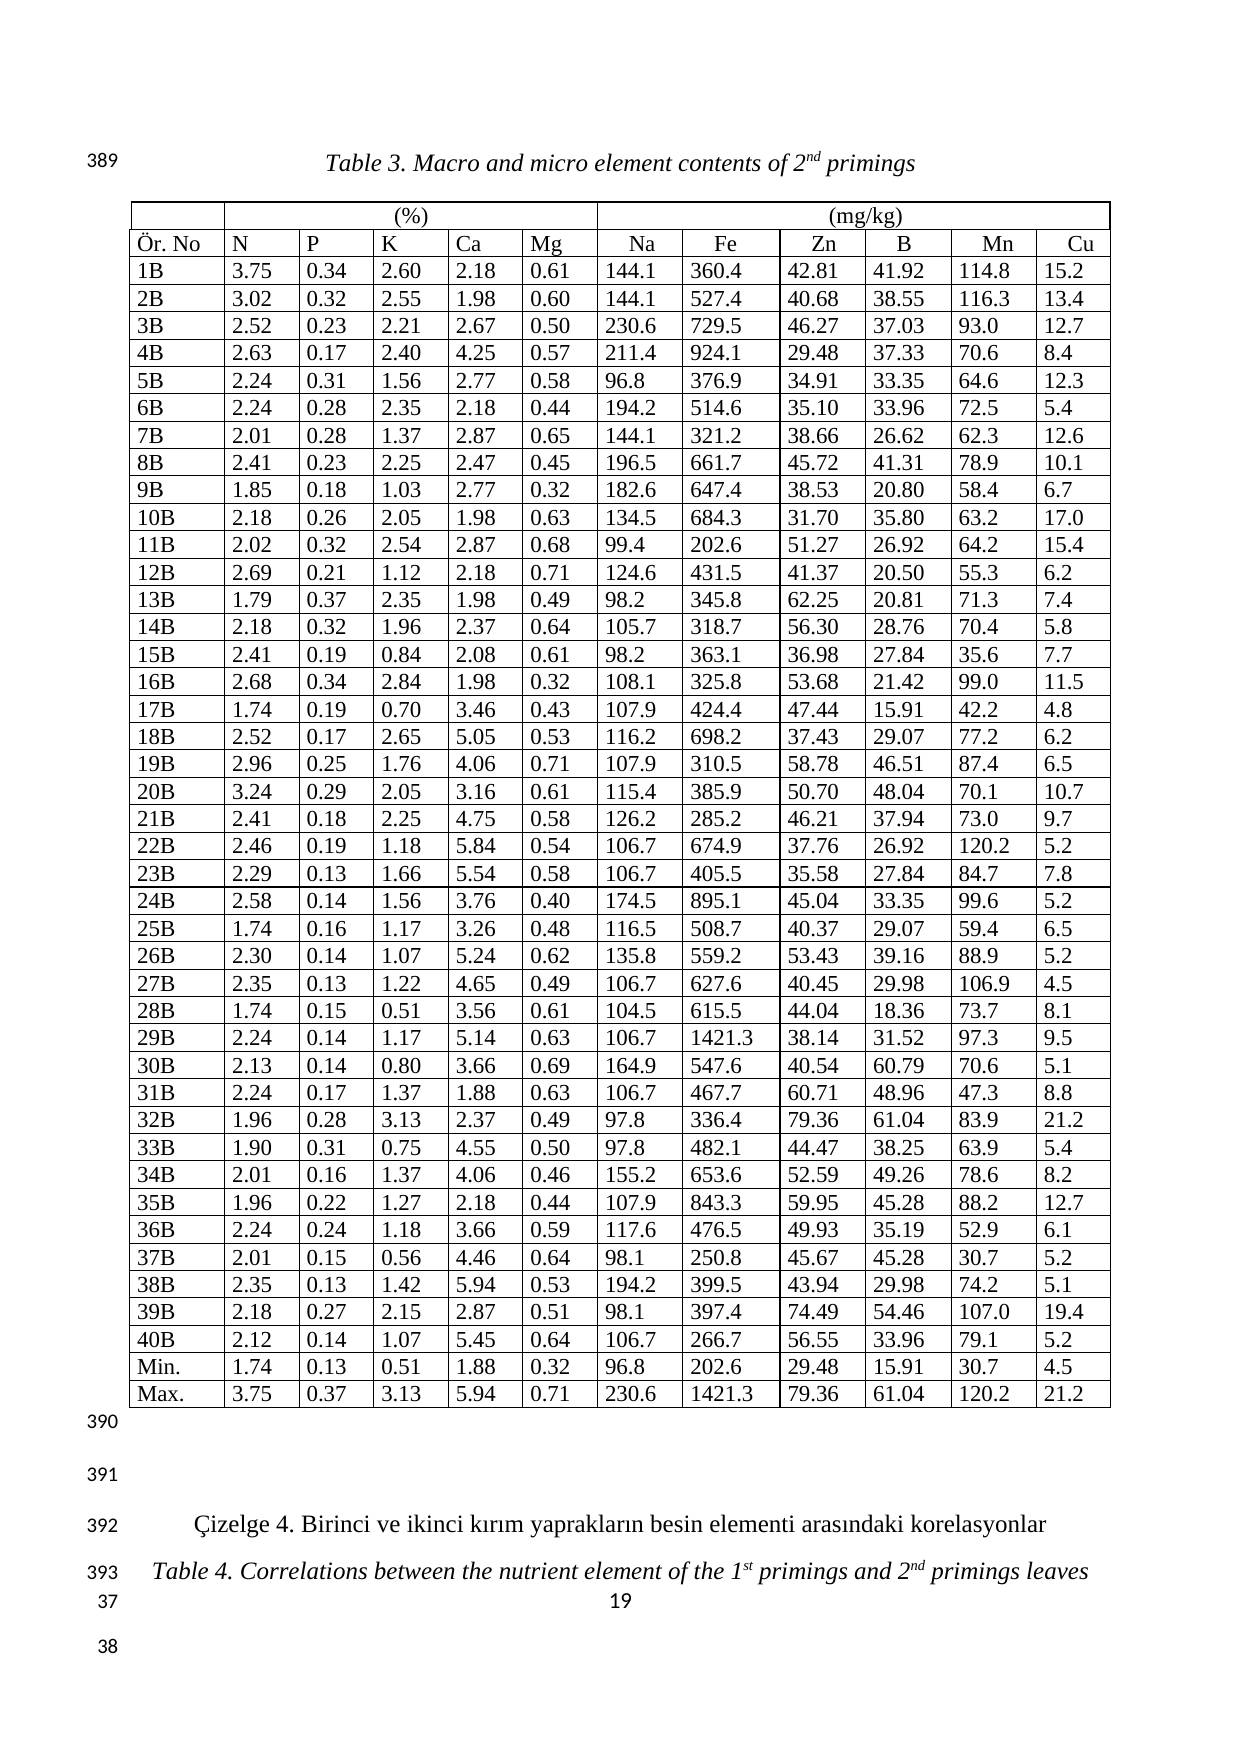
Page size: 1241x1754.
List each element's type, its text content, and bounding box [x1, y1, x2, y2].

table_cell 2.63 [225, 340, 299, 366]
table_cell 5.84 [449, 833, 522, 859]
table_cell 45.28 [866, 1244, 951, 1270]
table_cell 318.7 [683, 614, 779, 640]
table_cell 0.63 [523, 1024, 597, 1051]
table_cell 45.28 [866, 1189, 951, 1215]
table_cell 6.5 [1037, 915, 1110, 941]
table_cell 10.1 [1037, 449, 1110, 475]
table_cell Ca [449, 230, 522, 256]
table_cell 1.74 [225, 915, 299, 941]
table_cell 60.79 [866, 1052, 951, 1078]
table_cell 33.96 [866, 394, 951, 421]
table_cell 38.66 [781, 422, 865, 448]
table_cell 28B [130, 997, 224, 1023]
table_cell 1.98 [449, 668, 522, 694]
table_cell 104.5 [598, 997, 682, 1023]
table_cell 20.80 [866, 476, 951, 503]
table_cell 2.08 [449, 641, 522, 667]
table_cell 0.70 [374, 696, 448, 722]
table_cell 64.2 [952, 531, 1036, 558]
table_cell 2.55 [374, 285, 448, 311]
table_cell 30.7 [952, 1244, 1036, 1270]
table_cell 202.6 [683, 531, 779, 558]
table_cell 3.75 [225, 257, 299, 284]
table_cell 1.56 [374, 367, 448, 393]
table_cell 547.6 [683, 1052, 779, 1078]
table_cell 106.7 [598, 833, 682, 859]
table_cell 5.8 [1037, 614, 1110, 640]
table_cell 26.62 [866, 422, 951, 448]
table_cell 97.8 [598, 1107, 682, 1133]
table_cell 37.03 [866, 312, 951, 338]
table_cell 3.13 [374, 1107, 448, 1133]
table_cell 61.04 [866, 1381, 951, 1407]
table_cell 45.04 [781, 888, 865, 914]
table_cell 38B [130, 1271, 224, 1297]
table_cell 70.1 [952, 778, 1036, 804]
table_cell 2.18 [449, 257, 522, 284]
table_cell 12.3 [1037, 367, 1110, 393]
table_cell 28.76 [866, 614, 951, 640]
table_cell 50.70 [781, 778, 865, 804]
table_cell 61.04 [866, 1107, 951, 1133]
table_cell 2.05 [374, 778, 448, 804]
table_cell 0.59 [523, 1216, 597, 1242]
table_cell 2.18 [449, 559, 522, 585]
table_cell 0.61 [523, 641, 597, 667]
table_cell 22B [130, 833, 224, 859]
table_cell 34B [130, 1161, 224, 1188]
table_cell 126.2 [598, 805, 682, 832]
table_cell 4B [130, 340, 224, 366]
table_cell 17B [130, 696, 224, 722]
table_cell 5B [130, 367, 224, 393]
table_cell 135.8 [598, 942, 682, 968]
table_cell 0.19 [300, 696, 373, 722]
table_cell 2.54 [374, 531, 448, 558]
table_cell 27.84 [866, 860, 951, 886]
table_cell 399.5 [683, 1271, 779, 1297]
table_cell 0.23 [300, 449, 373, 475]
table_cell 2.69 [225, 559, 299, 585]
table_cell 2.52 [225, 312, 299, 338]
table_cell 48.96 [866, 1079, 951, 1106]
table_cell 1.88 [449, 1353, 522, 1379]
table_cell 29B [130, 1024, 224, 1051]
table_cell 116.3 [952, 285, 1036, 311]
table_cell 3B [130, 312, 224, 338]
table_cell 0.28 [300, 422, 373, 448]
table_cell 26B [130, 942, 224, 968]
table_cell 5.45 [449, 1326, 522, 1352]
table_cell 1.74 [225, 997, 299, 1023]
table_cell 5.2 [1037, 942, 1110, 968]
table_cell 2.96 [225, 750, 299, 777]
table_cell 2.60 [374, 257, 448, 284]
table_cell 21.2 [1037, 1381, 1110, 1407]
table_cell 684.3 [683, 504, 779, 530]
table_cell 0.50 [523, 312, 597, 338]
table_cell 13.4 [1037, 285, 1110, 311]
table_cell 1.79 [225, 586, 299, 612]
table_cell 0.63 [523, 1079, 597, 1106]
table_cell 31B [130, 1079, 224, 1106]
table_cell 559.2 [683, 942, 779, 968]
table_cell 0.32 [523, 668, 597, 694]
table_cell 60.71 [781, 1079, 865, 1106]
table_cell 0.44 [523, 1189, 597, 1215]
table_cell 1.90 [225, 1134, 299, 1160]
table_cell 15.91 [866, 696, 951, 722]
table_cell 37.33 [866, 340, 951, 366]
table_cell 46.21 [781, 805, 865, 832]
table_cell 58.4 [952, 476, 1036, 503]
table_cell Na [598, 230, 682, 256]
table_cell 508.7 [683, 915, 779, 941]
table_cell 25B [130, 915, 224, 941]
table_cell 7.7 [1037, 641, 1110, 667]
table_cell 0.62 [523, 942, 597, 968]
table_cell 627.6 [683, 970, 779, 996]
table_cell 2.47 [449, 449, 522, 475]
table_cell 47.44 [781, 696, 865, 722]
table_cell 33.96 [866, 1326, 951, 1352]
table_cell 0.32 [300, 531, 373, 558]
table_cell 194.2 [598, 1271, 682, 1297]
table_cell 527.4 [683, 285, 779, 311]
table_cell 41.92 [866, 257, 951, 284]
table_cell 2.77 [449, 476, 522, 503]
table_cell 96.8 [598, 1353, 682, 1379]
table_cell 97.3 [952, 1024, 1036, 1051]
table_cell 2.18 [449, 1189, 522, 1215]
table_cell 39.16 [866, 942, 951, 968]
table_cell 5.94 [449, 1271, 522, 1297]
table_cell 0.71 [523, 1381, 597, 1407]
table_cell 698.2 [683, 723, 779, 749]
table_cell 1.17 [374, 915, 448, 941]
table_cell 5.05 [449, 723, 522, 749]
table_cell 3.24 [225, 778, 299, 804]
table_cell 19.4 [1037, 1298, 1110, 1325]
table_cell 360.4 [683, 257, 779, 284]
table_cell 27B [130, 970, 224, 996]
table_cell 12.6 [1037, 422, 1110, 448]
table_cell 38.25 [866, 1134, 951, 1160]
table_cell 108.1 [598, 668, 682, 694]
table_cell 5.2 [1037, 1244, 1110, 1270]
table_cell 2.15 [374, 1298, 448, 1325]
table_cell 42.2 [952, 696, 1036, 722]
table_cell 1.96 [225, 1107, 299, 1133]
table_cell 1.96 [225, 1189, 299, 1215]
table_cell 48.04 [866, 778, 951, 804]
table_cell 0.71 [523, 750, 597, 777]
table_cell 6.7 [1037, 476, 1110, 503]
table_cell 55.3 [952, 559, 1036, 585]
table_cell 5.94 [449, 1381, 522, 1407]
table_cell 0.19 [300, 833, 373, 859]
table_cell Mn [952, 230, 1036, 256]
table_cell 37.43 [781, 723, 865, 749]
table_cell 0.61 [523, 997, 597, 1023]
table_cell 11.5 [1037, 668, 1110, 694]
table_cell 107.9 [598, 1189, 682, 1215]
table_cell 2B [130, 285, 224, 311]
table_cell 6.1 [1037, 1216, 1110, 1242]
table_cell 106.9 [952, 970, 1036, 996]
table_cell 18B [130, 723, 224, 749]
table_cell 49.26 [866, 1161, 951, 1188]
table_cell 40.45 [781, 970, 865, 996]
text Çizelge 4. Birinci ve ikinci kırım yaprakların besin elementi arasındaki korelasyonlar [148, 1509, 1093, 1537]
table_cell 0.21 [300, 559, 373, 585]
table_cell 15.91 [866, 1353, 951, 1379]
table_cell 661.7 [683, 449, 779, 475]
table_cell 0.80 [374, 1052, 448, 1078]
table_cell 0.69 [523, 1052, 597, 1078]
table_cell 42.81 [781, 257, 865, 284]
table_cell 0.58 [523, 367, 597, 393]
table_cell 35B [130, 1189, 224, 1215]
table_cell 9.7 [1037, 805, 1110, 832]
table_cell 4.8 [1037, 696, 1110, 722]
table_cell 674.9 [683, 833, 779, 859]
table_cell 13B [130, 586, 224, 612]
table_cell 5.14 [449, 1024, 522, 1051]
table_cell 1.96 [374, 614, 448, 640]
table_cell 0.75 [374, 1134, 448, 1160]
table_cell 514.6 [683, 394, 779, 421]
table_cell 83.9 [952, 1107, 1036, 1133]
table_cell 4.25 [449, 340, 522, 366]
table_cell 78.9 [952, 449, 1036, 475]
table_cell 0.51 [374, 1353, 448, 1379]
table_cell 0.53 [523, 723, 597, 749]
table_cell 53.68 [781, 668, 865, 694]
table_cell 14B [130, 614, 224, 640]
table_cell 4.06 [449, 1161, 522, 1188]
table_cell 0.13 [300, 1353, 373, 1379]
table_cell 0.64 [523, 1244, 597, 1270]
table_cell 0.60 [523, 285, 597, 311]
table_cell 88.2 [952, 1189, 1036, 1215]
table_cell 7B [130, 422, 224, 448]
table_cell 41.31 [866, 449, 951, 475]
table_cell 106.7 [598, 970, 682, 996]
table_cell 1.76 [374, 750, 448, 777]
table_cell 36B [130, 1216, 224, 1242]
table_cell 39B [130, 1298, 224, 1325]
table_cell 1.66 [374, 860, 448, 886]
table_cell 0.13 [300, 860, 373, 886]
table_header [132, 203, 224, 229]
table_cell 1421.3 [683, 1024, 779, 1051]
table_cell 49.93 [781, 1216, 865, 1242]
table_cell 0.26 [300, 504, 373, 530]
table_cell 144.1 [598, 422, 682, 448]
table_cell 476.5 [683, 1216, 779, 1242]
table_cell 98.2 [598, 586, 682, 612]
table_cell 615.5 [683, 997, 779, 1023]
table_cell 107.9 [598, 750, 682, 777]
table_cell 4.5 [1037, 970, 1110, 996]
table_cell 20B [130, 778, 224, 804]
table_cell 0.28 [300, 394, 373, 421]
table_cell 2.25 [374, 805, 448, 832]
table_cell 5.2 [1037, 1326, 1110, 1352]
table_cell 6.5 [1037, 750, 1110, 777]
table_cell 1.03 [374, 476, 448, 503]
table_cell 20.81 [866, 586, 951, 612]
table_cell 0.71 [523, 559, 597, 585]
table_cell 0.49 [523, 586, 597, 612]
table_cell 647.4 [683, 476, 779, 503]
table_cell 2.13 [225, 1052, 299, 1078]
table_cell 59.95 [781, 1189, 865, 1215]
table_cell 266.7 [683, 1326, 779, 1352]
table_cell 0.16 [300, 915, 373, 941]
table_cell 2.40 [374, 340, 448, 366]
table_cell 2.77 [449, 367, 522, 393]
table_cell 21B [130, 805, 224, 832]
table_cell 0.49 [523, 970, 597, 996]
table_cell 78.6 [952, 1161, 1036, 1188]
table_cell 124.6 [598, 559, 682, 585]
table_cell Min. [130, 1353, 224, 1379]
table_cell 44.47 [781, 1134, 865, 1160]
table_cell 33.35 [866, 888, 951, 914]
table_cell 30B [130, 1052, 224, 1078]
table_cell 116.5 [598, 915, 682, 941]
table_cell 84.7 [952, 860, 1036, 886]
table_header (mg/kg) [598, 203, 1109, 229]
table_cell 74.49 [781, 1298, 865, 1325]
table_cell 21.2 [1037, 1107, 1110, 1133]
table_cell 1.98 [449, 285, 522, 311]
table_cell 3.76 [449, 888, 522, 914]
table_cell 73.0 [952, 805, 1036, 832]
table_cell 729.5 [683, 312, 779, 338]
table_cell 0.53 [523, 1271, 597, 1297]
table_cell 37.76 [781, 833, 865, 859]
table_cell 230.6 [598, 1381, 682, 1407]
table_cell 53.43 [781, 942, 865, 968]
table_cell 230.6 [598, 312, 682, 338]
table_cell 5.54 [449, 860, 522, 886]
table_cell 1.37 [374, 422, 448, 448]
table_cell 0.18 [300, 476, 373, 503]
table_cell 2.37 [449, 614, 522, 640]
table_cell 194.2 [598, 394, 682, 421]
table_cell 2.87 [449, 531, 522, 558]
table_cell 0.17 [300, 1079, 373, 1106]
table_cell 1.18 [374, 1216, 448, 1242]
table_cell 0.44 [523, 394, 597, 421]
table_cell 4.65 [449, 970, 522, 996]
table_cell 8.4 [1037, 340, 1110, 366]
table_cell 2.18 [225, 504, 299, 530]
table_cell 107.0 [952, 1298, 1036, 1325]
table_cell 0.64 [523, 1326, 597, 1352]
table_cell 155.2 [598, 1161, 682, 1188]
table_cell 73.7 [952, 997, 1036, 1023]
table_cell 2.41 [225, 641, 299, 667]
table_cell 19B [130, 750, 224, 777]
table_cell 72.5 [952, 394, 1036, 421]
table_cell 0.25 [300, 750, 373, 777]
table_cell 0.22 [300, 1189, 373, 1215]
table_cell 2.58 [225, 888, 299, 914]
table_cell 16B [130, 668, 224, 694]
table_cell 1B [130, 257, 224, 284]
table_cell 2.18 [449, 394, 522, 421]
table_cell 0.16 [300, 1161, 373, 1188]
table_cell 9B [130, 476, 224, 503]
table_cell 1.12 [374, 559, 448, 585]
table_cell 116.2 [598, 723, 682, 749]
table_cell 895.1 [683, 888, 779, 914]
table_cell 114.8 [952, 257, 1036, 284]
table_cell 0.17 [300, 340, 373, 366]
table_cell 2.87 [449, 422, 522, 448]
table_cell 0.15 [300, 997, 373, 1023]
table_cell 3.16 [449, 778, 522, 804]
table_cell 8.2 [1037, 1161, 1110, 1188]
table_cell 97.8 [598, 1134, 682, 1160]
table_cell 1.18 [374, 833, 448, 859]
table_cell 3.46 [449, 696, 522, 722]
table_cell 46.27 [781, 312, 865, 338]
table_cell 96.8 [598, 367, 682, 393]
table_cell 71.3 [952, 586, 1036, 612]
table_cell 98.1 [598, 1244, 682, 1270]
table_cell 0.29 [300, 778, 373, 804]
table_cell 29.07 [866, 915, 951, 941]
table_cell 26.92 [866, 531, 951, 558]
table_cell 0.32 [523, 1353, 597, 1379]
table_cell 0.17 [300, 723, 373, 749]
table_cell 106.7 [598, 1326, 682, 1352]
table_cell 0.34 [300, 668, 373, 694]
table_cell 2.02 [225, 531, 299, 558]
table_cell 12.7 [1037, 1189, 1110, 1215]
table_cell 385.9 [683, 778, 779, 804]
table_cell 3.66 [449, 1216, 522, 1242]
table_cell 4.06 [449, 750, 522, 777]
table_cell 2.37 [449, 1107, 522, 1133]
table_cell 0.58 [523, 805, 597, 832]
table_cell 17.0 [1037, 504, 1110, 530]
table_cell 321.2 [683, 422, 779, 448]
table_cell 98.1 [598, 1298, 682, 1325]
table_cell 1.07 [374, 942, 448, 968]
table_cell 0.23 [300, 312, 373, 338]
table_cell 0.13 [300, 1271, 373, 1297]
table_header (%) [225, 203, 597, 229]
table_cell 2.68 [225, 668, 299, 694]
table_cell 5.1 [1037, 1052, 1110, 1078]
table_cell 0.14 [300, 888, 373, 914]
table_cell 843.3 [683, 1189, 779, 1215]
table_cell 2.24 [225, 1216, 299, 1242]
table_cell 0.27 [300, 1298, 373, 1325]
table_cell 2.01 [225, 422, 299, 448]
table_cell 117.6 [598, 1216, 682, 1242]
table_cell 18.36 [866, 997, 951, 1023]
table_cell 6.2 [1037, 559, 1110, 585]
table_cell 0.14 [300, 1024, 373, 1051]
table_cell 1.37 [374, 1161, 448, 1188]
table_cell 2.24 [225, 367, 299, 393]
table_cell 40.37 [781, 915, 865, 941]
table_cell 0.37 [300, 586, 373, 612]
table_cell 15B [130, 641, 224, 667]
table_cell Max. [130, 1381, 224, 1407]
table_cell 10.7 [1037, 778, 1110, 804]
table_cell 35.10 [781, 394, 865, 421]
table_cell 34.91 [781, 367, 865, 393]
table_cell 77.2 [952, 723, 1036, 749]
table_cell 310.5 [683, 750, 779, 777]
table_cell 31.70 [781, 504, 865, 530]
table_cell 12.7 [1037, 312, 1110, 338]
table_cell 3.13 [374, 1381, 448, 1407]
table_cell 2.24 [225, 1024, 299, 1051]
table_cell 8B [130, 449, 224, 475]
table_cell 0.32 [300, 614, 373, 640]
table_cell 23B [130, 860, 224, 886]
table_cell 11B [130, 531, 224, 558]
table_cell 9.5 [1037, 1024, 1110, 1051]
table_cell 0.18 [300, 805, 373, 832]
table_cell 924.1 [683, 340, 779, 366]
table_cell 0.37 [300, 1381, 373, 1407]
table_cell N [225, 230, 299, 256]
table_cell 0.31 [300, 367, 373, 393]
table_cell 3.26 [449, 915, 522, 941]
table_cell P [300, 230, 373, 256]
table_cell 88.9 [952, 942, 1036, 968]
table_cell 1.42 [374, 1271, 448, 1297]
table_cell Ör. No [130, 230, 224, 256]
table_cell 2.18 [225, 614, 299, 640]
table_cell 2.87 [449, 1298, 522, 1325]
table_cell 99.6 [952, 888, 1036, 914]
table_cell 106.7 [598, 1079, 682, 1106]
table_cell 2.01 [225, 1244, 299, 1270]
table_cell 107.9 [598, 696, 682, 722]
table_cell 56.30 [781, 614, 865, 640]
table_cell 2.29 [225, 860, 299, 886]
table_cell 32B [130, 1107, 224, 1133]
table_cell 2.41 [225, 449, 299, 475]
table_cell 0.14 [300, 1052, 373, 1078]
table_cell 62.3 [952, 422, 1036, 448]
table_cell 63.9 [952, 1134, 1036, 1160]
table_cell 3.75 [225, 1381, 299, 1407]
table_cell 1.88 [449, 1079, 522, 1106]
table_cell 2.35 [225, 1271, 299, 1297]
table_cell 0.32 [300, 285, 373, 311]
table_cell 1.85 [225, 476, 299, 503]
table_cell 37B [130, 1244, 224, 1270]
table_cell 44.04 [781, 997, 865, 1023]
table_cell 20.50 [866, 559, 951, 585]
table_cell 0.65 [523, 422, 597, 448]
table_cell 30.7 [952, 1353, 1036, 1379]
table_cell 8.1 [1037, 997, 1110, 1023]
table_cell 336.4 [683, 1107, 779, 1133]
table_cell 8.8 [1037, 1079, 1110, 1106]
table_cell 363.1 [683, 641, 779, 667]
table_cell 0.43 [523, 696, 597, 722]
table_cell 424.4 [683, 696, 779, 722]
table_cell 325.8 [683, 668, 779, 694]
table_cell 3.02 [225, 285, 299, 311]
table_cell 24B [130, 888, 224, 914]
table_cell 5.2 [1037, 888, 1110, 914]
table_cell 1421.3 [683, 1381, 779, 1407]
table_cell 35.19 [866, 1216, 951, 1242]
table_cell 482.1 [683, 1134, 779, 1160]
table_cell Fe [683, 230, 779, 256]
table_cell 29.48 [781, 340, 865, 366]
table_cell 1.56 [374, 888, 448, 914]
table_cell 2.24 [225, 394, 299, 421]
table_cell 33.35 [866, 367, 951, 393]
table_cell 1.07 [374, 1326, 448, 1352]
table_cell 164.9 [598, 1052, 682, 1078]
table_cell 29.07 [866, 723, 951, 749]
table_cell 105.7 [598, 614, 682, 640]
table_cell 64.6 [952, 367, 1036, 393]
table_cell 0.63 [523, 504, 597, 530]
table_cell 35.58 [781, 860, 865, 886]
table_cell 45.67 [781, 1244, 865, 1270]
table_cell 174.5 [598, 888, 682, 914]
table_cell 31.52 [866, 1024, 951, 1051]
table_cell 59.4 [952, 915, 1036, 941]
table_cell 41.37 [781, 559, 865, 585]
table_cell 79.36 [781, 1381, 865, 1407]
table_cell 2.84 [374, 668, 448, 694]
table_cell 3.56 [449, 997, 522, 1023]
table_cell 47.3 [952, 1079, 1036, 1106]
table_cell 0.14 [300, 942, 373, 968]
table_cell 250.8 [683, 1244, 779, 1270]
table_cell 120.2 [952, 833, 1036, 859]
table_cell 54.46 [866, 1298, 951, 1325]
table_cell 87.4 [952, 750, 1036, 777]
table_cell 1.27 [374, 1189, 448, 1215]
table_cell 40.68 [781, 285, 865, 311]
table_cell 0.15 [300, 1244, 373, 1270]
table_cell 0.64 [523, 614, 597, 640]
table_cell 2.65 [374, 723, 448, 749]
table_cell 6.2 [1037, 723, 1110, 749]
table_cell 43.94 [781, 1271, 865, 1297]
table_cell 2.18 [225, 1298, 299, 1325]
table_cell Mg [523, 230, 597, 256]
table_cell 7.8 [1037, 860, 1110, 886]
table_cell 467.7 [683, 1079, 779, 1106]
table_cell 29.98 [866, 1271, 951, 1297]
table_cell 79.36 [781, 1107, 865, 1133]
table_cell 4.55 [449, 1134, 522, 1160]
table_cell 0.61 [523, 778, 597, 804]
table_cell 6B [130, 394, 224, 421]
table_cell 2.35 [374, 586, 448, 612]
table_cell 0.51 [523, 1298, 597, 1325]
table_cell 134.5 [598, 504, 682, 530]
table_cell 52.59 [781, 1161, 865, 1188]
table_cell 653.6 [683, 1161, 779, 1188]
table_cell 0.61 [523, 257, 597, 284]
table_cell 1.98 [449, 504, 522, 530]
table_cell 0.56 [374, 1244, 448, 1270]
table_cell 211.4 [598, 340, 682, 366]
table_cell 0.57 [523, 340, 597, 366]
table_cell 5.4 [1037, 1134, 1110, 1160]
table_cell 0.50 [523, 1134, 597, 1160]
table_cell 0.45 [523, 449, 597, 475]
table_cell 0.24 [300, 1216, 373, 1242]
table_cell 2.35 [374, 394, 448, 421]
table_cell 120.2 [952, 1381, 1036, 1407]
table_cell 52.9 [952, 1216, 1036, 1242]
table_cell 70.6 [952, 340, 1036, 366]
text Table 4. Correlations between the nutrient element of the 1st primings and 2nd primings leaves [148, 1556, 1093, 1585]
table_cell 70.6 [952, 1052, 1036, 1078]
table_cell 38.55 [866, 285, 951, 311]
table_cell 3.66 [449, 1052, 522, 1078]
table_cell 7.4 [1037, 586, 1110, 612]
table_cell 2.30 [225, 942, 299, 968]
table_cell 51.27 [781, 531, 865, 558]
table_cell 4.5 [1037, 1353, 1110, 1379]
table_cell 38.14 [781, 1024, 865, 1051]
table_cell 397.4 [683, 1298, 779, 1325]
table_cell 12B [130, 559, 224, 585]
table_cell 376.9 [683, 367, 779, 393]
table_cell 62.25 [781, 586, 865, 612]
table_cell 115.4 [598, 778, 682, 804]
table_cell 2.67 [449, 312, 522, 338]
table_cell 285.2 [683, 805, 779, 832]
table_cell 35.80 [866, 504, 951, 530]
table_cell 2.24 [225, 1079, 299, 1106]
table_cell 0.48 [523, 915, 597, 941]
table_cell 5.4 [1037, 394, 1110, 421]
table_cell 70.4 [952, 614, 1036, 640]
table_cell 144.1 [598, 285, 682, 311]
table_cell 5.2 [1037, 833, 1110, 859]
table_cell 1.37 [374, 1079, 448, 1106]
table_cell 93.0 [952, 312, 1036, 338]
table_cell 0.54 [523, 833, 597, 859]
table_cell 0.49 [523, 1107, 597, 1133]
table_cell 144.1 [598, 257, 682, 284]
table_cell 0.40 [523, 888, 597, 914]
table_cell 99.4 [598, 531, 682, 558]
text Table 3. Macro and micro element contents of 2nd primings [148, 148, 1093, 176]
table_cell 1.22 [374, 970, 448, 996]
table_cell 40.54 [781, 1052, 865, 1078]
table_cell 15.2 [1037, 257, 1110, 284]
table_cell 2.01 [225, 1161, 299, 1188]
table_cell 2.46 [225, 833, 299, 859]
table_cell 0.68 [523, 531, 597, 558]
table_cell 35.6 [952, 641, 1036, 667]
table_cell 2.12 [225, 1326, 299, 1352]
table_cell 1.74 [225, 696, 299, 722]
table_cell 58.78 [781, 750, 865, 777]
table_cell 202.6 [683, 1353, 779, 1379]
table_cell B [866, 230, 951, 256]
table_cell 196.5 [598, 449, 682, 475]
table_cell 1.17 [374, 1024, 448, 1051]
table_cell 2.25 [374, 449, 448, 475]
table_cell 26.92 [866, 833, 951, 859]
table_cell 98.2 [598, 641, 682, 667]
table_cell 37.94 [866, 805, 951, 832]
table_cell 29.48 [781, 1353, 865, 1379]
table_cell Cu [1037, 230, 1110, 256]
table_cell 2.35 [225, 970, 299, 996]
table_cell 40B [130, 1326, 224, 1352]
table_cell 1.74 [225, 1353, 299, 1379]
table_cell 0.19 [300, 641, 373, 667]
table_cell 0.14 [300, 1326, 373, 1352]
table_cell 2.05 [374, 504, 448, 530]
table_cell 0.28 [300, 1107, 373, 1133]
table_cell 0.46 [523, 1161, 597, 1188]
table_cell 79.1 [952, 1326, 1036, 1352]
table_cell 33B [130, 1134, 224, 1160]
table_cell 0.58 [523, 860, 597, 886]
table_cell 99.0 [952, 668, 1036, 694]
table_cell 1.98 [449, 586, 522, 612]
table_cell K [374, 230, 448, 256]
table_cell 21.42 [866, 668, 951, 694]
table_cell 2.21 [374, 312, 448, 338]
table_cell 10B [130, 504, 224, 530]
table_cell 182.6 [598, 476, 682, 503]
table_cell 29.98 [866, 970, 951, 996]
table_cell 4.75 [449, 805, 522, 832]
table_cell 4.46 [449, 1244, 522, 1270]
table_cell 106.7 [598, 1024, 682, 1051]
table_cell 345.8 [683, 586, 779, 612]
table_cell 0.34 [300, 257, 373, 284]
table_cell 2.41 [225, 805, 299, 832]
table_cell 15.4 [1037, 531, 1110, 558]
table_cell Zn [781, 230, 865, 256]
table_cell 431.5 [683, 559, 779, 585]
table_cell 38.53 [781, 476, 865, 503]
table_cell 2.52 [225, 723, 299, 749]
table_cell 74.2 [952, 1271, 1036, 1297]
table_cell 405.5 [683, 860, 779, 886]
table_cell 27.84 [866, 641, 951, 667]
table_cell 45.72 [781, 449, 865, 475]
table_cell 0.13 [300, 970, 373, 996]
table_cell 5.1 [1037, 1271, 1110, 1297]
table_cell 63.2 [952, 504, 1036, 530]
table_cell 5.24 [449, 942, 522, 968]
table_cell 56.55 [781, 1326, 865, 1352]
table_cell 0.84 [374, 641, 448, 667]
table_cell 36.98 [781, 641, 865, 667]
table_cell 0.51 [374, 997, 448, 1023]
table_cell 106.7 [598, 860, 682, 886]
table_cell 46.51 [866, 750, 951, 777]
table_cell 0.32 [523, 476, 597, 503]
table_cell 0.31 [300, 1134, 373, 1160]
